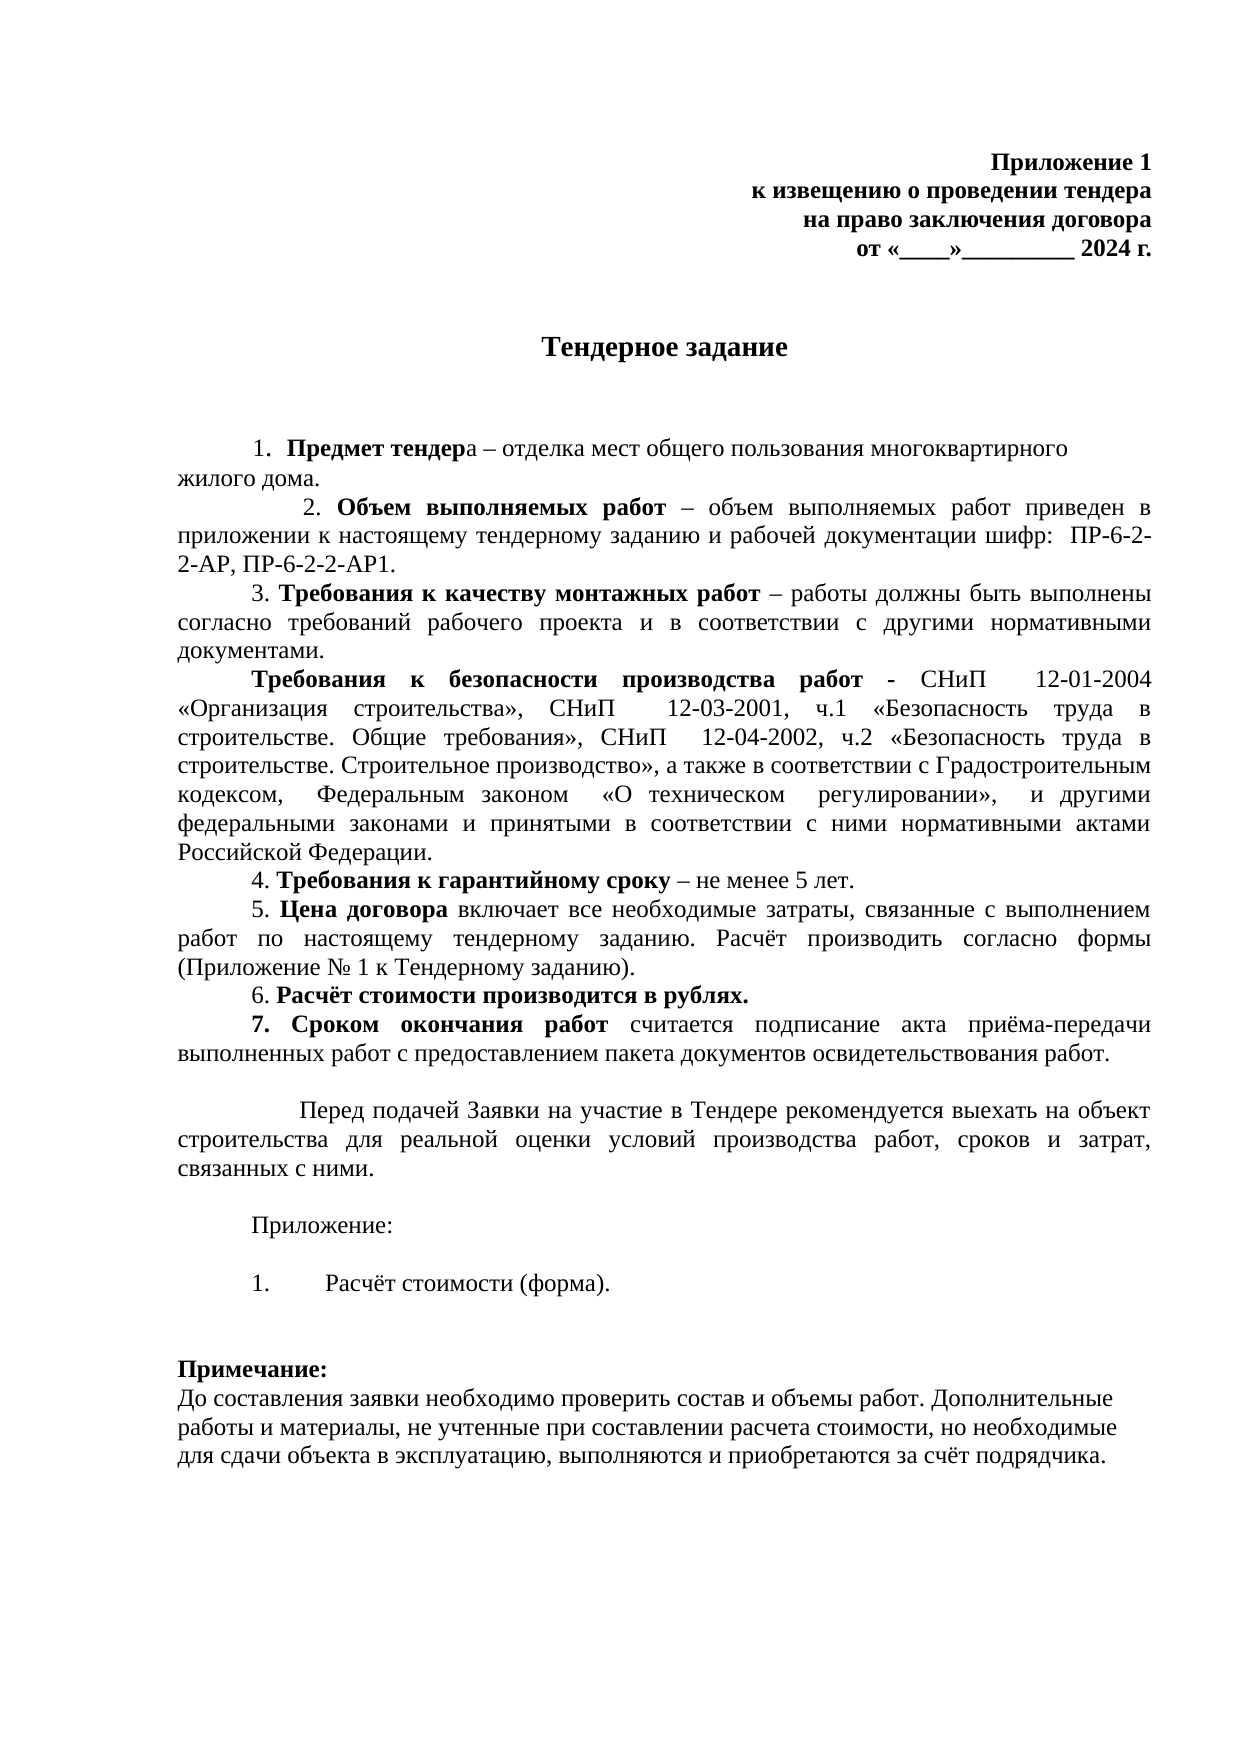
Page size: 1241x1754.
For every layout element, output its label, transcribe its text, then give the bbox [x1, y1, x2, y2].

text 2. Объем выполняемых работ – объем выполняемых работ приведен в приложении к настоящему тендерному заданию и рабочей документации шифр: ПР-6-2-2-АР, ПР-6-2-2-АР1. [177, 492, 1152, 578]
text 5. Цена договора включает все необходимые затраты, связанные с выполнением работ по настоящему тендерному заданию. Расчёт производить согласно формы (Приложение № 1 к Тендерному заданию). [177, 894, 1152, 980]
text 1. Расчёт стоимости (форма). [177, 1268, 1152, 1297]
text До составления заявки необходимо проверить состав и объемы работ. Дополнительные работы и материалы, не учтенные при составлении расчета стоимости, но необходимые для сдачи объекта в эксплуатацию, выполняются и приобретаются за счёт подрядчика. [177, 1383, 1152, 1469]
text 3. Требования к качеству монтажных работ – работы должны быть выполнены согласно требований рабочего проекта и в соответствии с другими нормативными документами. [177, 578, 1152, 664]
text Приложение: [177, 1210, 1152, 1239]
text 1. Предмет тендера – отделка мест общего пользования многоквартирного жилого дома. [177, 429, 1152, 492]
text 7. Сроком окончания работ считается подписание акта приёма-передачи выполненных работ с предоставлением пакета документов освидетельствования работ. [177, 1009, 1152, 1067]
text Перед подачей Заявки на участие в Тендере рекомендуется выехать на объект строительства для реальной оценки условий производства работ, сроков и затрат, связанных с ними. [177, 1095, 1152, 1182]
text 6. Расчёт стоимости производится в рублях. [177, 980, 1152, 1009]
text Требования к безопасности производства работ - СНиП 12-01-2004 «Организация строительства», СНиП 12-03-2001, ч.1 «Безопасность труда в строительстве. Общие требования», СНиП 12-04-2002, ч.2 «Безопасность труда в строительстве. Строительное производство», а также в соответствии с Градостроительным кодексом, Федеральным законом «О техническом регулировании», и другими федеральными законами и принятыми в соответствии с ними нормативными актами Российской Федерации. [177, 664, 1152, 865]
text Приложение 1 [177, 147, 1152, 175]
text на право заключения договора [177, 204, 1152, 233]
text от «____»_________ 2024 г. [177, 233, 1152, 262]
text к извещению о проведении тендера [177, 175, 1152, 204]
text Примечание: [177, 1354, 1152, 1383]
text 4. Требования к гарантийному сроку – не менее 5 лет. [177, 865, 1152, 894]
text Тендерное задание [177, 329, 1152, 362]
